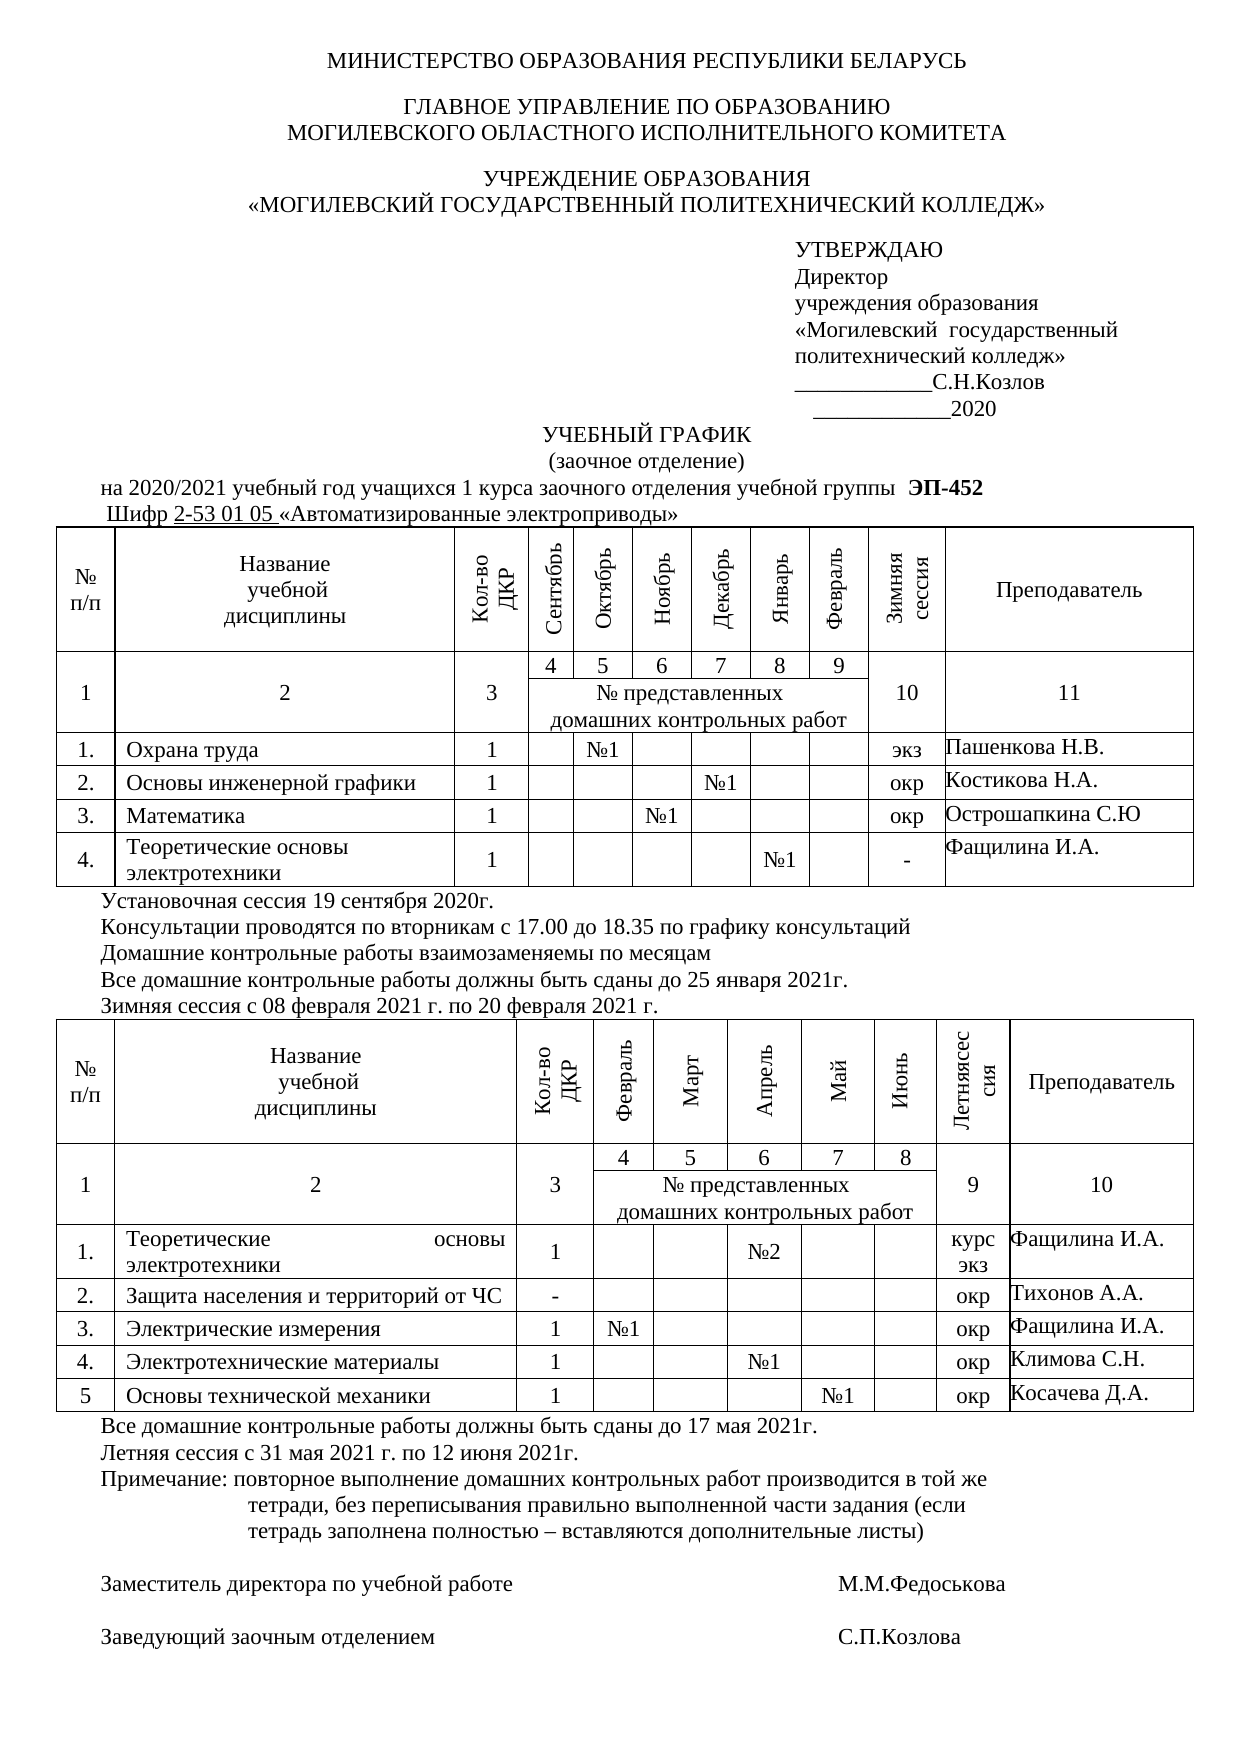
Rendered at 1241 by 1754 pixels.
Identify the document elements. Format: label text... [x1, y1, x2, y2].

table_header Кол-во ДКР [455, 528, 528, 651]
table_cell № представленных домашних контрольных работ [594, 1171, 936, 1224]
subtitle Домашние контрольные работы взаимозаменяемы по месяцам [100, 939, 1193, 966]
table_cell окр [937, 1379, 1009, 1411]
table_header Сентябрь [529, 528, 573, 651]
table_cell 3 [517, 1144, 593, 1224]
table_cell 2 [116, 652, 454, 732]
table_cell 4 [594, 1144, 653, 1170]
table_cell окр [869, 766, 945, 799]
text на 2020/2021 учебный год учащихся 1 курса заочного отделения учебной группы ЭП-452 [100, 474, 1193, 500]
table_header Декабрь [692, 528, 750, 651]
table_cell 2. [57, 766, 114, 799]
text тетрадь заполнена полностью – вставляются дополнительные листы) [174, 1518, 1193, 1544]
text Летняя сессия с 31 мая 2021 г. по 12 июня 2021г. [100, 1438, 1193, 1465]
table_cell [654, 1346, 727, 1378]
table_cell 1. [57, 1225, 114, 1278]
text «МОГИЛЕВСКИЙ ГОСУДАРСТВЕННЫЙ ПОЛИТЕХНИЧЕСКИЙ КОЛЛЕДЖ» [100, 191, 1193, 217]
table_cell [802, 1225, 874, 1278]
table_cell 5 [654, 1144, 727, 1170]
table_cell Костикова Н.А. [946, 766, 1193, 799]
subtitle Консультации проводятся по вторникам с 17.00 до 18.35 по графику консультаций [100, 913, 1193, 939]
table_cell [728, 1279, 801, 1311]
subtitle «Могилевский государственный политехнический колледж» [794, 316, 1193, 368]
table_cell 1 [455, 733, 528, 765]
table_cell [594, 1379, 653, 1411]
table_cell Фащилина И.А. [1011, 1312, 1193, 1344]
table_cell [810, 766, 868, 799]
table_cell [751, 733, 809, 765]
text тетради, без переписывания правильно выполненной части задания (если [174, 1491, 1193, 1518]
text Примечание: повторное выполнение домашних контрольных работ производится в той же [100, 1465, 1193, 1491]
table_cell 1 [455, 800, 528, 832]
table_cell Электрические измерения [115, 1312, 516, 1344]
table_cell [529, 733, 573, 765]
text УЧРЕЖДЕНИЕ ОБРАЗОВАНИЯ [100, 165, 1193, 191]
text Заведующий заочным отделением С.П.Козлова [100, 1623, 1193, 1649]
table_cell Основы инженерной графики [116, 766, 454, 799]
table_cell 1 [517, 1379, 593, 1411]
table_cell № представленных домашних контрольных работ [529, 679, 868, 732]
table_cell [654, 1279, 727, 1311]
table_cell №1 [751, 833, 809, 886]
table_cell 1 [455, 833, 528, 886]
table_cell [802, 1346, 874, 1378]
table_cell [529, 766, 573, 799]
table_cell 8 [751, 652, 809, 678]
table_cell 6 [633, 652, 691, 678]
table_cell 11 [946, 652, 1193, 732]
table_cell [692, 800, 750, 832]
table_cell Теоретические основы электротехники [115, 1225, 516, 1278]
table_cell 5 [57, 1379, 114, 1411]
table_header Январь [751, 528, 809, 651]
table_cell курс экз [937, 1225, 1009, 1278]
table_cell Фащилина И.А. [946, 833, 1193, 886]
table_cell [810, 800, 868, 832]
table_cell Климова С.Н. [1011, 1346, 1193, 1378]
table_cell 2. [57, 1279, 114, 1311]
table_header Май [802, 1020, 874, 1143]
table_cell [692, 733, 750, 765]
table_cell 7 [802, 1144, 874, 1170]
table_header Название учебной дисциплины [115, 1020, 516, 1143]
table_cell 7 [692, 652, 750, 678]
table_cell [810, 733, 868, 765]
table_header № п/п [57, 528, 114, 651]
subtitle ____________2020 [543, 395, 1193, 421]
table_header Июнь [875, 1020, 936, 1143]
table_cell [633, 766, 691, 799]
text Все домашние контрольные работы должны быть сданы до 17 мая 2021г. [100, 1412, 1193, 1438]
table_cell окр [937, 1346, 1009, 1378]
table_cell 3 [455, 652, 528, 732]
table_cell Теоретические основы электротехники [116, 833, 454, 886]
table_cell 1 [517, 1225, 593, 1278]
table_cell 10 [1011, 1144, 1193, 1224]
text ____________С.Н.Козлов [794, 368, 1193, 395]
table_cell №1 [802, 1379, 874, 1411]
table_cell 2 [115, 1144, 516, 1224]
table_cell Фащилина И.А. [1011, 1225, 1193, 1278]
table_header Летняясессия [937, 1020, 1009, 1143]
table_cell [633, 733, 691, 765]
table_cell [574, 833, 632, 886]
subtitle Все домашние контрольные работы должны быть сданы до 25 января 2021г. [100, 966, 1193, 992]
table_cell [654, 1225, 727, 1278]
table_header № п/п [57, 1020, 114, 1143]
table_cell 1 [517, 1346, 593, 1378]
table_cell [654, 1312, 727, 1344]
table_cell [529, 800, 573, 832]
table_cell [594, 1279, 653, 1311]
table_cell [574, 766, 632, 799]
table_cell [728, 1312, 801, 1344]
table_cell 8 [875, 1144, 936, 1170]
table_cell окр [869, 800, 945, 832]
table_header Кол-во ДКР [517, 1020, 593, 1143]
table_cell [802, 1279, 874, 1311]
table_cell 10 [869, 652, 945, 732]
table_cell №1 [692, 766, 750, 799]
text Заместитель директора по учебной работе М.М.Федоськова [100, 1570, 1193, 1597]
table_header Февраль [594, 1020, 653, 1143]
table_cell - [517, 1279, 593, 1311]
table_cell [875, 1346, 936, 1378]
text МОГИЛЕВСКОГО ОБЛАСТНОГО ИСПОЛНИТЕЛЬНОГО КОМИТЕТА [100, 119, 1193, 146]
subtitle УЧЕБНЫЙ ГРАФИК [100, 421, 1193, 447]
table_cell 9 [810, 652, 868, 678]
subtitle Установочная сессия 19 сентября 2020г. [100, 887, 1193, 913]
table_cell №1 [633, 800, 691, 832]
table_header Октябрь [574, 528, 632, 651]
table_cell [654, 1379, 727, 1411]
subtitle Директор [794, 263, 1193, 289]
subtitle учреждения образования [794, 289, 1193, 316]
table_cell 5 [574, 652, 632, 678]
table_header Название учебной дисциплины [116, 528, 454, 651]
subtitle УТВЕРЖДАЮ [794, 237, 1193, 263]
table_header Преподаватель [946, 528, 1193, 651]
table_cell №1 [594, 1312, 653, 1344]
table_cell Математика [116, 800, 454, 832]
table_cell [875, 1279, 936, 1311]
table_cell [594, 1225, 653, 1278]
table_cell [802, 1312, 874, 1344]
table_cell 4. [57, 1346, 114, 1378]
table_cell 4 [529, 652, 573, 678]
table_cell Тихонов А.А. [1011, 1279, 1193, 1311]
table_cell [875, 1379, 936, 1411]
table_header Апрель [728, 1020, 801, 1143]
table_cell 1 [517, 1312, 593, 1344]
table_cell [875, 1312, 936, 1344]
table_cell 4. [57, 833, 114, 886]
table_cell 6 [728, 1144, 801, 1170]
table_cell [875, 1225, 936, 1278]
table_cell Электротехнические материалы [115, 1346, 516, 1378]
table_cell [810, 833, 868, 886]
table_cell Охрана труда [116, 733, 454, 765]
table_header Преподаватель [1011, 1020, 1193, 1143]
table_cell 3. [57, 800, 114, 832]
text МИНИСТЕРСТВО ОБРАЗОВАНИЯ РЕСПУБЛИКИ БЕЛАРУСЬ [100, 47, 1193, 74]
table_cell [574, 800, 632, 832]
table_cell Пашенкова Н.В. [946, 733, 1193, 765]
table_cell 1 [57, 1144, 114, 1224]
text Зимняя сессия с 08 февраля 2021 г. по 20 февраля 2021 г. [100, 992, 1193, 1018]
table_cell 1. [57, 733, 114, 765]
table_cell №1 [574, 733, 632, 765]
table_cell - [869, 833, 945, 886]
table_header Ноябрь [633, 528, 691, 651]
table_cell окр [937, 1312, 1009, 1344]
table_cell [692, 833, 750, 886]
table_cell [751, 800, 809, 832]
table_header Зимняя сессия [869, 528, 945, 651]
table_cell Косачева Д.А. [1011, 1379, 1193, 1411]
table_cell №1 [728, 1346, 801, 1378]
table_cell [728, 1379, 801, 1411]
table_header Март [654, 1020, 727, 1143]
table_cell окр [937, 1279, 1009, 1311]
text Шифр 2-53 01 05 «Автоматизированные электроприводы» [100, 500, 1193, 526]
table_cell 3. [57, 1312, 114, 1344]
table_cell [633, 833, 691, 886]
table_cell [529, 833, 573, 886]
table_cell Острошапкина С.Ю [946, 800, 1193, 832]
text (заочное отделение) [100, 447, 1193, 474]
table_cell 9 [937, 1144, 1009, 1224]
table_cell 1 [455, 766, 528, 799]
table_cell [751, 766, 809, 799]
table_cell экз [869, 733, 945, 765]
table_cell [594, 1346, 653, 1378]
table_cell Защита населения и территорий от ЧС [115, 1279, 516, 1311]
table_cell №2 [728, 1225, 801, 1278]
table_cell 1 [57, 652, 114, 732]
text ГЛАВНОЕ УПРАВЛЕНИЕ ПО ОБРАЗОВАНИЮ [100, 93, 1193, 119]
table_header Февраль [810, 528, 868, 651]
table_cell Основы технической механики [115, 1379, 516, 1411]
